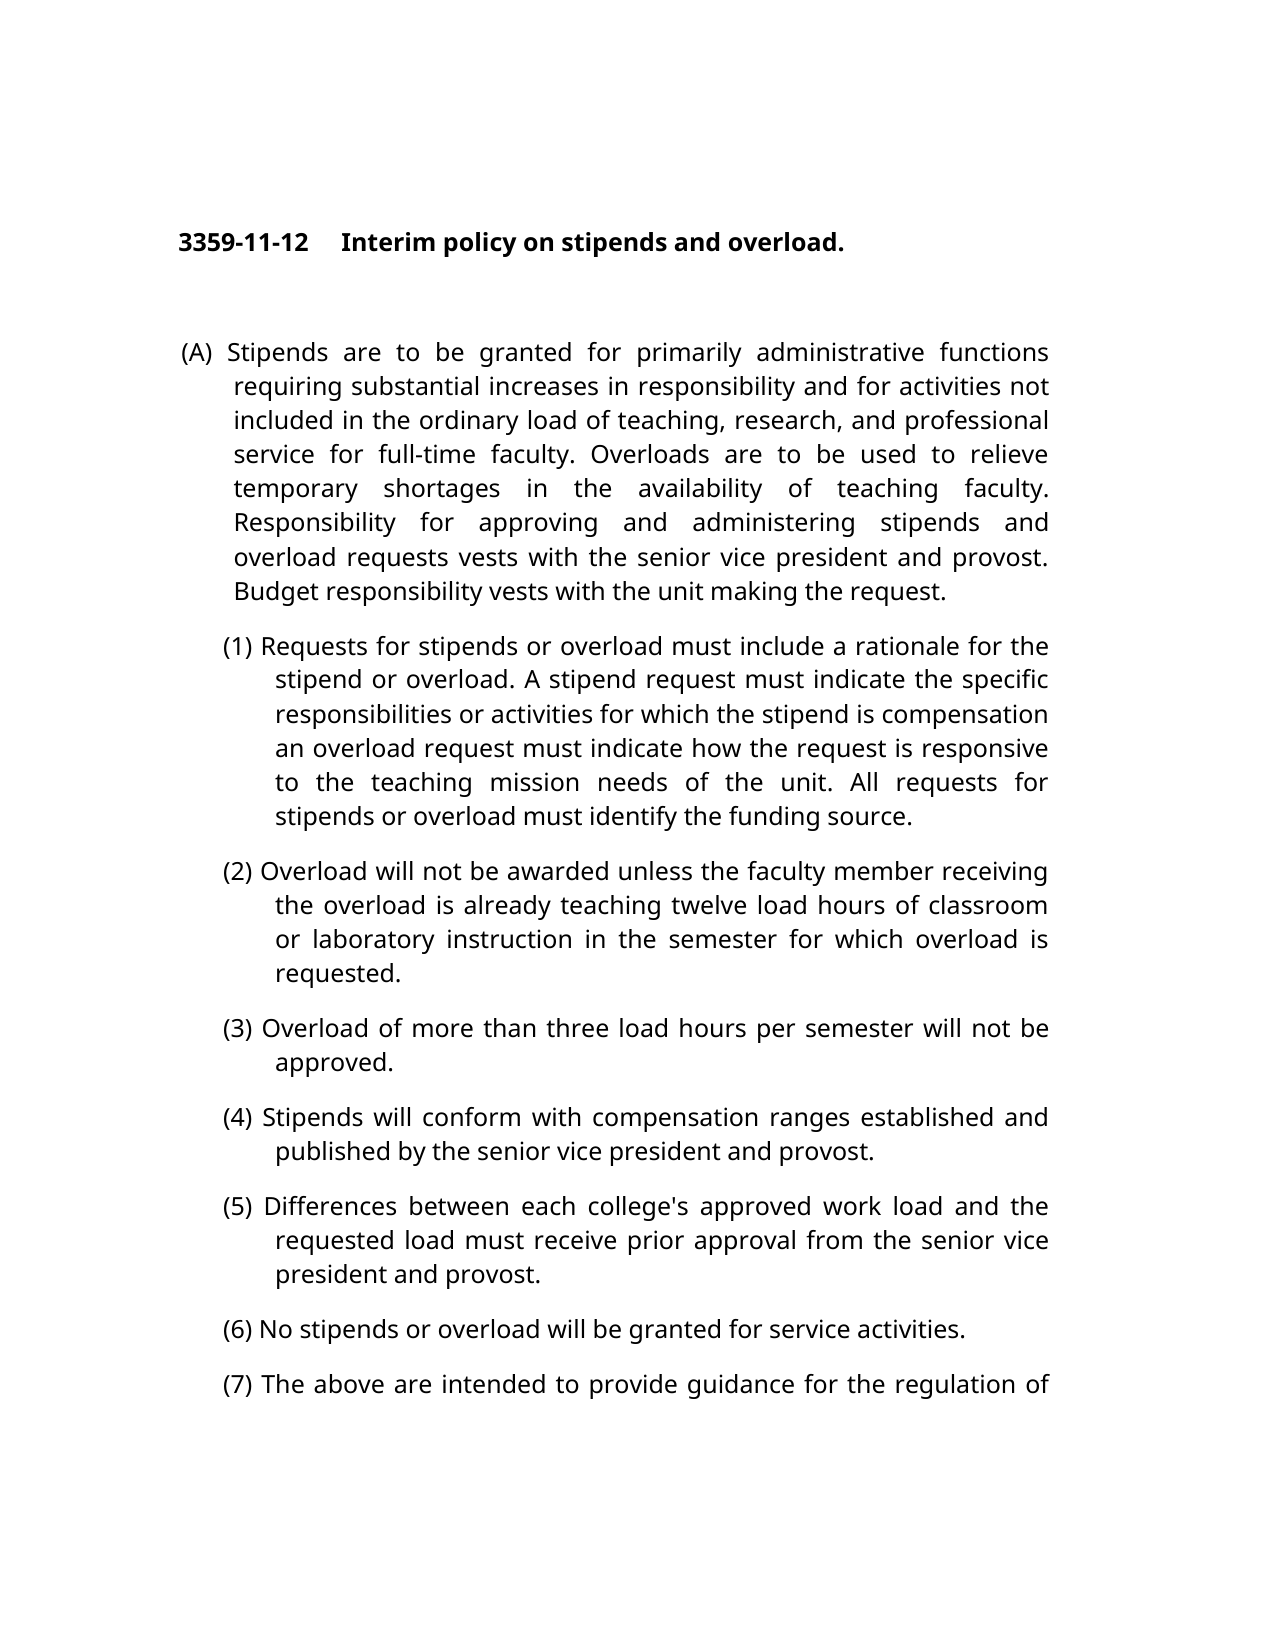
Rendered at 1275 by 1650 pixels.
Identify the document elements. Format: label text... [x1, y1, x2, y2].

text (6) No stipends or overload will be granted for service activities. [223, 1311, 1050, 1345]
text (3) Overload of more than three load hours per semester will not be approved. [223, 1010, 1050, 1078]
text 3359-11-12 Interim policy on stipends and overload. [178, 225, 1050, 259]
text (A) Stipends are to be granted for primarily administrative functions requiring substantial increases in responsibility and for activities not included in the ordinary load of teaching, research, and professional service for full-time faculty. Overloads are to be used to relieve temporary shortages in the availability of teaching faculty. Responsibility for approving and administering stipends and overload requests vests with the senior vice president and provost. Budget responsibility vests with the unit making the request. [181, 335, 1050, 607]
text (4) Stipends will conform with compensation ranges established and published by the senior vice president and provost. [223, 1099, 1050, 1167]
text (2) Overload will not be awarded unless the faculty member receiving the overload is already teaching twelve load hours of classroom or laboratory instruction in the semester for which overload is requested. [223, 853, 1050, 989]
text (5) Differences between each college's approved work load and the requested load must receive prior approval from the senior vice president and provost. [223, 1188, 1050, 1291]
text (1) Requests for stipends or overload must include a rationale for the stipend or overload. A stipend request must indicate the specific responsibilities or activities for which the stipend is compensation an overload request must indicate how the request is responsive to the teaching mission needs of the unit. All requests for stipends or overload must identify the funding source. [223, 628, 1050, 832]
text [223, 1366, 1050, 1400]
